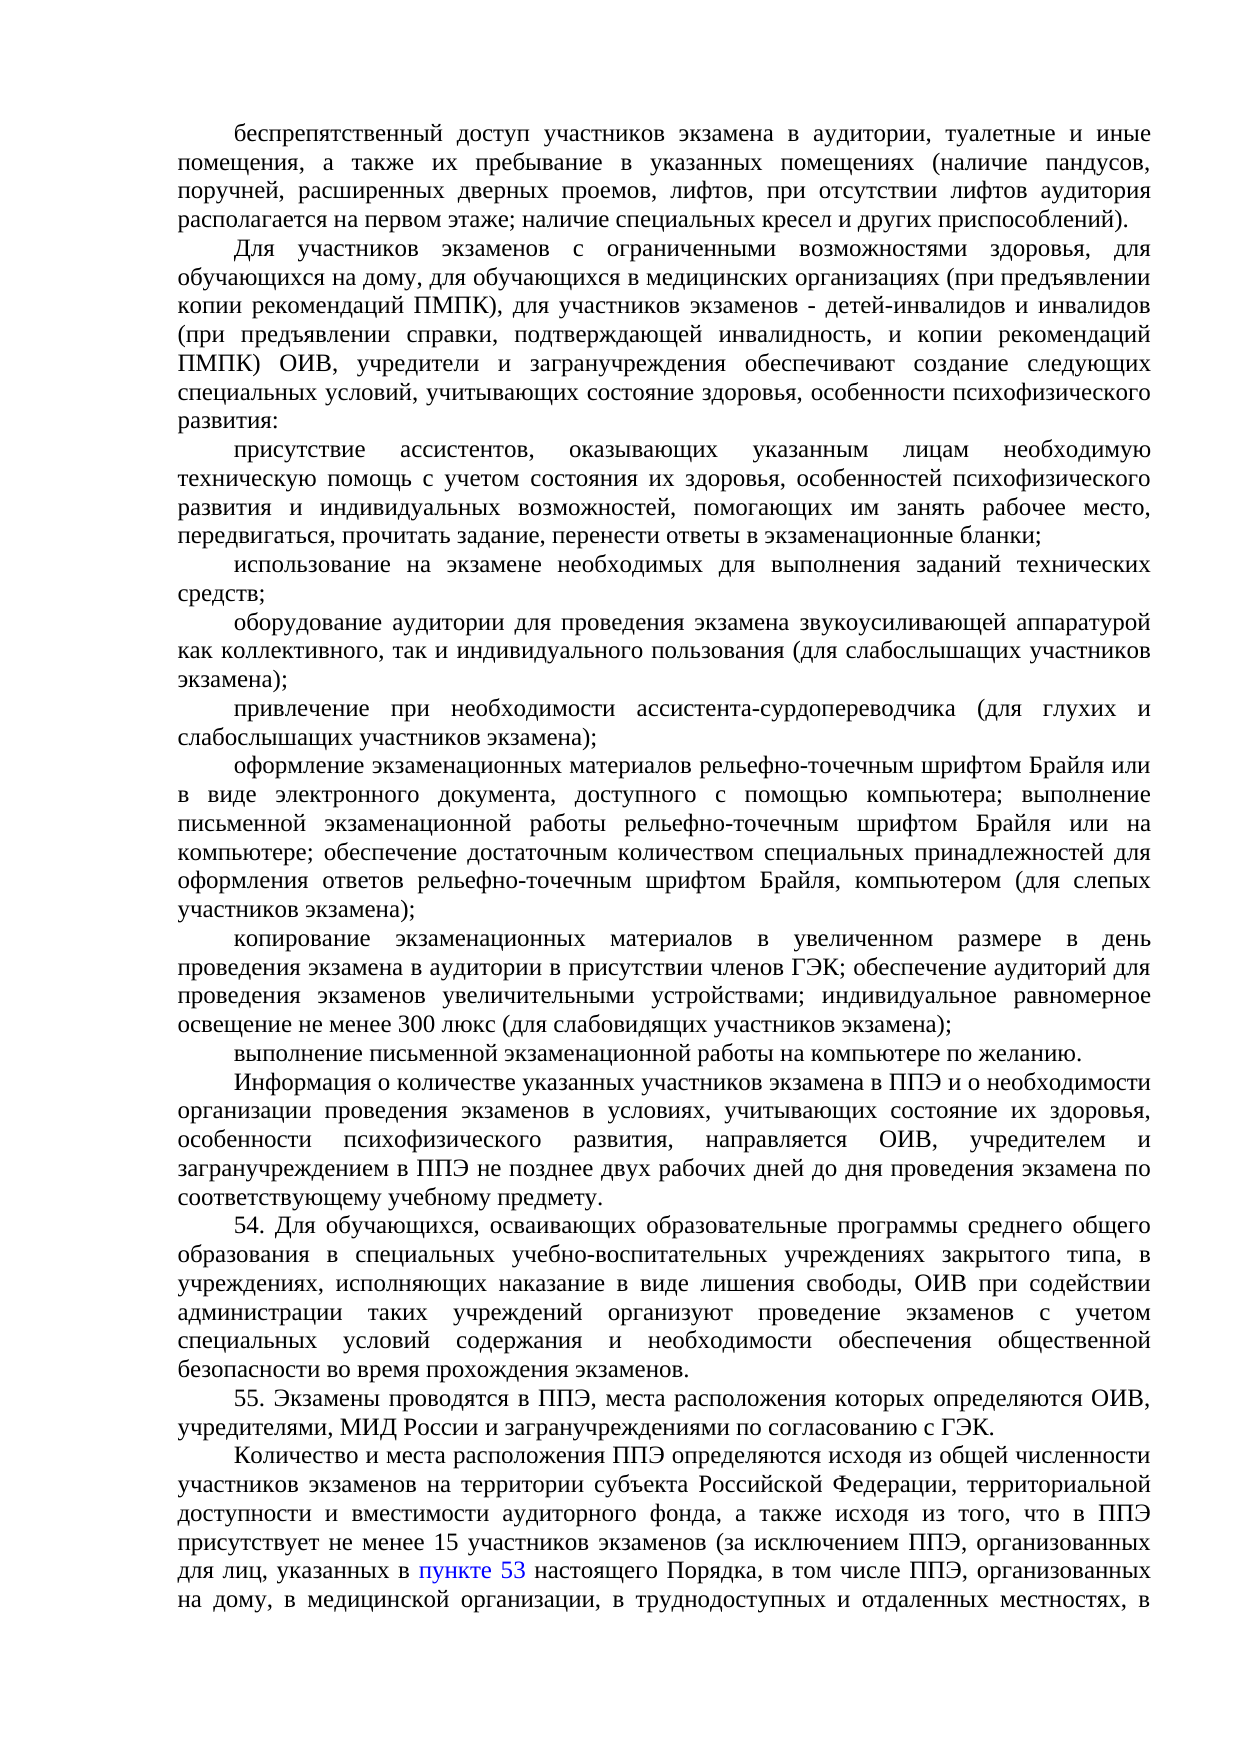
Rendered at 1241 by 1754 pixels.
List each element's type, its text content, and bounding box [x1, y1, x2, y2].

text оформление экзаменационных материалов рельефно-точечным шрифтом Брайля или в виде электронного документа, доступного с помощью компьютера; выполнение письменной экзаменационной работы рельефно-точечным шрифтом Брайля или на компьютере; обеспечение достаточным количеством специальных принадлежностей для оформления ответов рельефно-точечным шрифтом Брайля, компьютером (для слепых участников экзамена); [177, 751, 1152, 923]
text использование на экзамене необходимых для выполнения заданий технических средств; [177, 549, 1152, 607]
text беспрепятственный доступ участников экзамена в аудитории, туалетные и иные помещения, а также их пребывание в указанных помещениях (наличие пандусов, поручней, расширенных дверных проемов, лифтов, при отсутствии лифтов аудитория располагается на первом этаже; наличие специальных кресел и других приспособлений). [177, 118, 1152, 233]
text выполнение письменной экзаменационной работы на компьютере по желанию. [177, 1038, 1152, 1067]
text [177, 1441, 1152, 1613]
text присутствие ассистентов, оказывающих указанным лицам необходимую техническую помощь с учетом состояния их здоровья, особенностей психофизического развития и индивидуальных возможностей, помогающих им занять рабочее место, передвигаться, прочитать задание, перенести ответы в экзаменационные бланки; [177, 434, 1152, 549]
text 54. Для обучающихся, осваивающих образовательные программы среднего общего образования в специальных учебно-воспитательных учреждениях закрытого типа, в учреждениях, исполняющих наказание в виде лишения свободы, ОИВ при содействии администрации таких учреждений организуют проведение экзаменов с учетом специальных условий содержания и необходимости обеспечения общественной безопасности во время прохождения экзаменов. [177, 1211, 1152, 1383]
text 55. Экзамены проводятся в ППЭ, места расположения которых определяются ОИВ, учредителями, МИД России и загранучреждениями по согласованию с ГЭК. [177, 1383, 1152, 1441]
text привлечение при необходимости ассистента-сурдопереводчика (для глухих и слабослышащих участников экзамена); [177, 693, 1152, 751]
text оборудование аудитории для проведения экзамена звукоусиливающей аппаратурой как коллективного, так и индивидуального пользования (для слабослышащих участников экзамена); [177, 607, 1152, 693]
text Информация о количестве указанных участников экзамена в ППЭ и о необходимости организации проведения экзаменов в условиях, учитывающих состояние их здоровья, особенности психофизического развития, направляется ОИВ, учредителем и загранучреждением в ППЭ не позднее двух рабочих дней до дня проведения экзамена по соответствующему учебному предмету. [177, 1067, 1152, 1211]
text Для участников экзаменов с ограниченными возможностями здоровья, для обучающихся на дому, для обучающихся в медицинских организациях (при предъявлении копии рекомендаций ПМПК), для участников экзаменов - детей-инвалидов и инвалидов (при предъявлении справки, подтверждающей инвалидность, и копии рекомендаций ПМПК) ОИВ, учредители и загранучреждения обеспечивают создание следующих специальных условий, учитывающих состояние здоровья, особенности психофизического развития: [177, 233, 1152, 434]
text копирование экзаменационных материалов в увеличенном размере в день проведения экзамена в аудитории в присутствии членов ГЭК; обеспечение аудиторий для проведения экзаменов увеличительными устройствами; индивидуальное равномерное освещение не менее 300 люкс (для слабовидящих участников экзамена); [177, 923, 1152, 1038]
